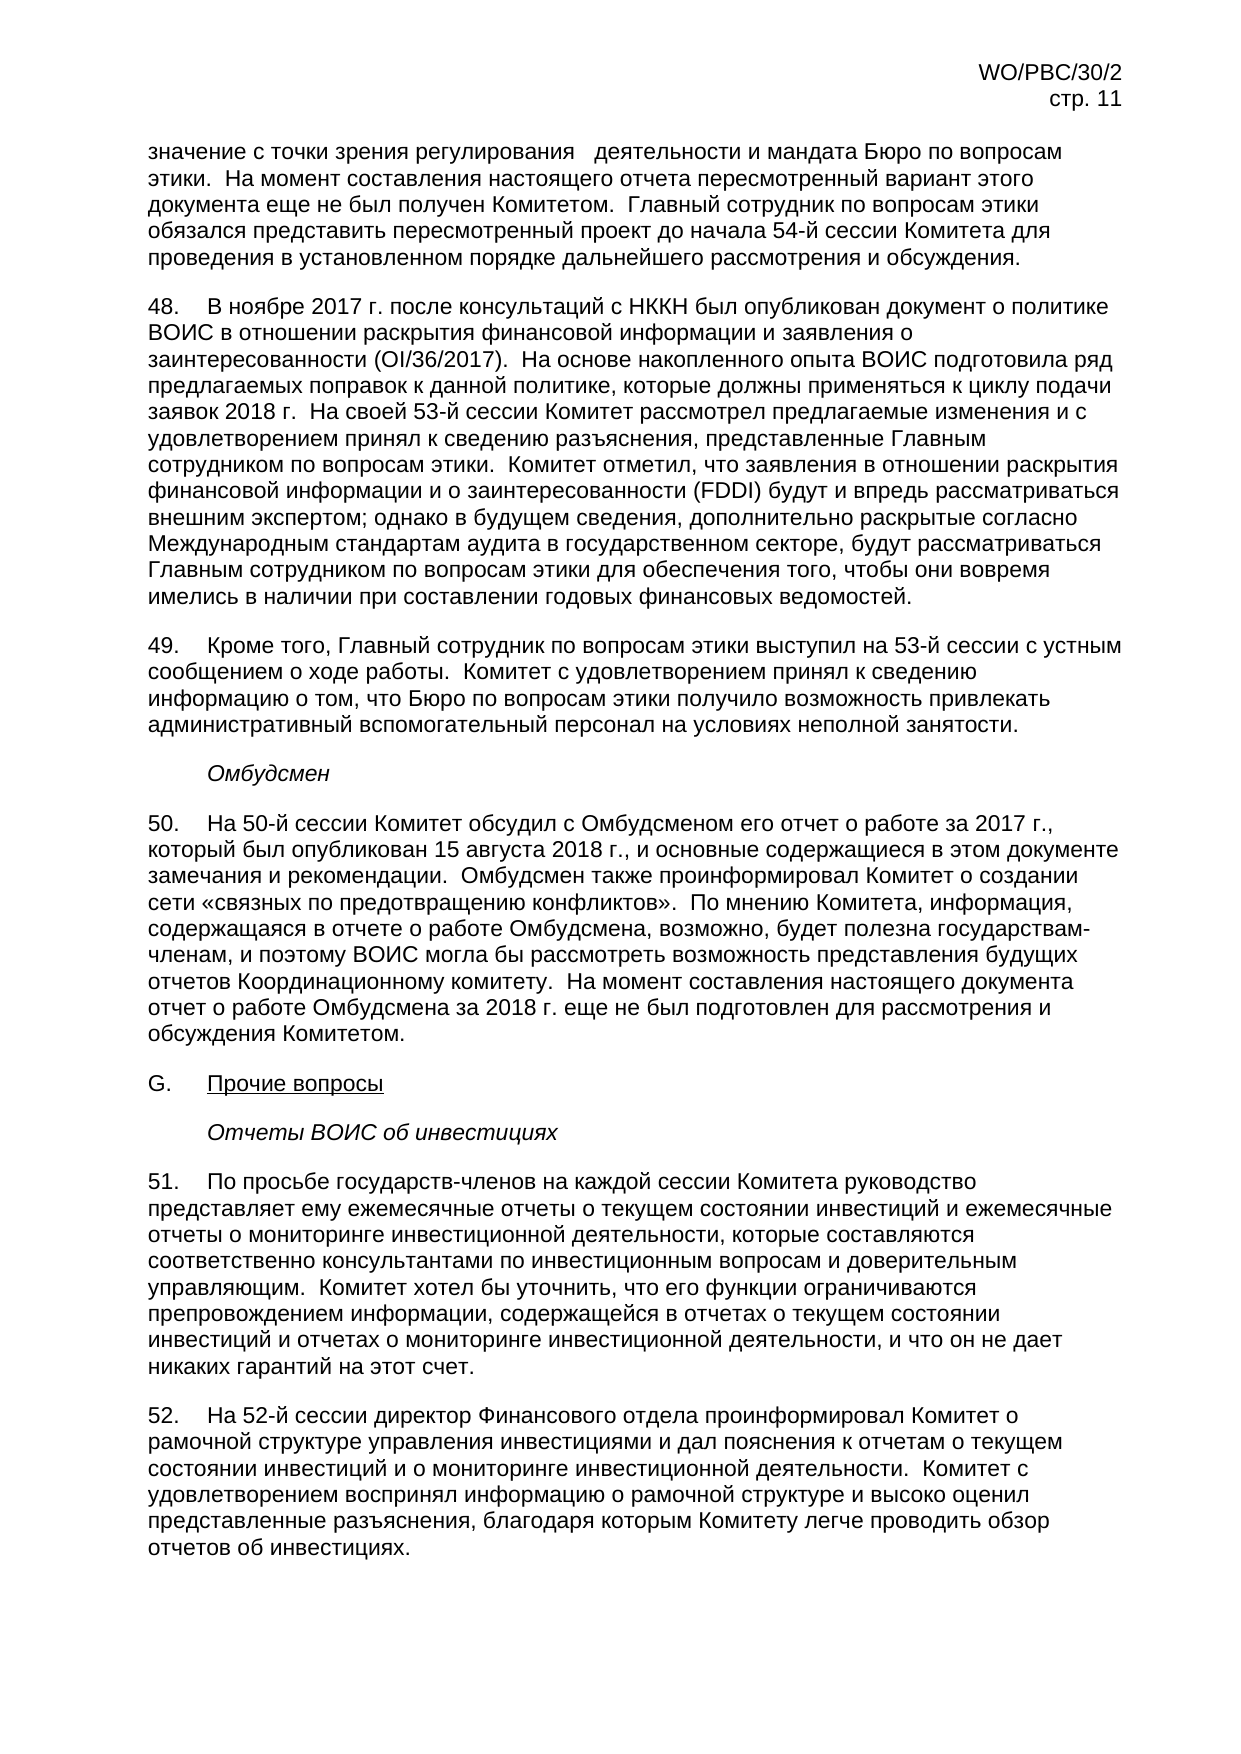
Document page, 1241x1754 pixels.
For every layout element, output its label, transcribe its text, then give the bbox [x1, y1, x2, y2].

text Кроме того, Главный сотрудник по вопросам этики выступил на 53-й сессии с устным сообщением о ходе работы. Комитет с удовлетворением принял к сведению информацию о том, что Бюро по вопросам этики получило возможность привлекать административный вспомогательный персонал на условиях неполной занятости. [148, 632, 1122, 737]
subtitle Прочие вопросы [148, 1070, 1122, 1096]
text По просьбе государств-членов на каждой сессии Комитета руководство представляет ему ежемесячные отчеты о текущем состоянии инвестиций и ежемесячные отчеты о мониторинге инвестиционной деятельности, которые составляются соответственно консультантами по инвестиционным вопросам и доверительным управляющим. Комитет хотел бы уточнить, что его функции ограничиваются препровождением информации, содержащейся в отчетах о текущем состоянии инвестиций и отчетах о мониторинге инвестиционной деятельности, и что он не дает никаких гарантий на этот счет. [148, 1168, 1122, 1379]
list Омбудсмен [148, 760, 1122, 787]
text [148, 138, 1122, 270]
text В ноябре 2017 г. после консультаций с НККН был опубликован документ о политике ВОИС в отношении раскрытия финансовой информации и заявления о заинтересованности (OI/36/2017). На основе накопленного опыта ВОИС подготовила ряд предлагаемых поправок к данной политике, которые должны применяться к циклу подачи заявок 2018 г. На своей 53-й сессии Комитет рассмотрел предлагаемые изменения и с удовлетворением принял к сведению разъяснения, представленные Главным сотрудником по вопросам этики. Комитет отметил, что заявления в отношении раскрытия финансовой информации и о заинтересованности (FDDI) будут и впредь рассматриваться внешним экспертом; однако в будущем сведения, дополнительно раскрытые согласно Международным стандартам аудита в государственном секторе, будут рассматриваться Главным сотрудником по вопросам этики для обеспечения того, чтобы они вовремя имелись в наличии при составлении годовых финансовых ведомостей. [148, 293, 1122, 609]
text На 52-й сессии директор Финансового отдела проинформировал Комитет о рамочной структуре управления инвестициями и дал пояснения к отчетам о текущем состоянии инвестиций и о мониторинге инвестиционной деятельности. Комитет с удовлетворением воспринял информацию о рамочной структуре и высоко оценил представленные разъяснения, благодаря которым Комитету легче проводить обзор отчетов об инвестициях. [148, 1402, 1122, 1560]
text На 50-й сессии Комитет обсудил с Омбудсменом его отчет о работе за 2017 г., который был опубликован 15 августа 2018 г., и основные содержащиеся в этом документе замечания и рекомендации. Омбудсмен также проинформировал Комитет о создании сети «связных по предотвращению конфликтов». По мнению Комитета, информация, содержащаяся в отчете о работе Омбудсмена, возможно, будет полезна государствам-членам, и поэтому ВОИС могла бы рассмотреть возможность представления будущих отчетов Координационному комитету. На момент составления настоящего документа отчет о работе Омбудсмена за 2018 г. еще не был подготовлен для рассмотрения и обсуждения Комитетом. [148, 809, 1122, 1047]
list Отчеты ВОИС об инвестициях [148, 1119, 1122, 1145]
